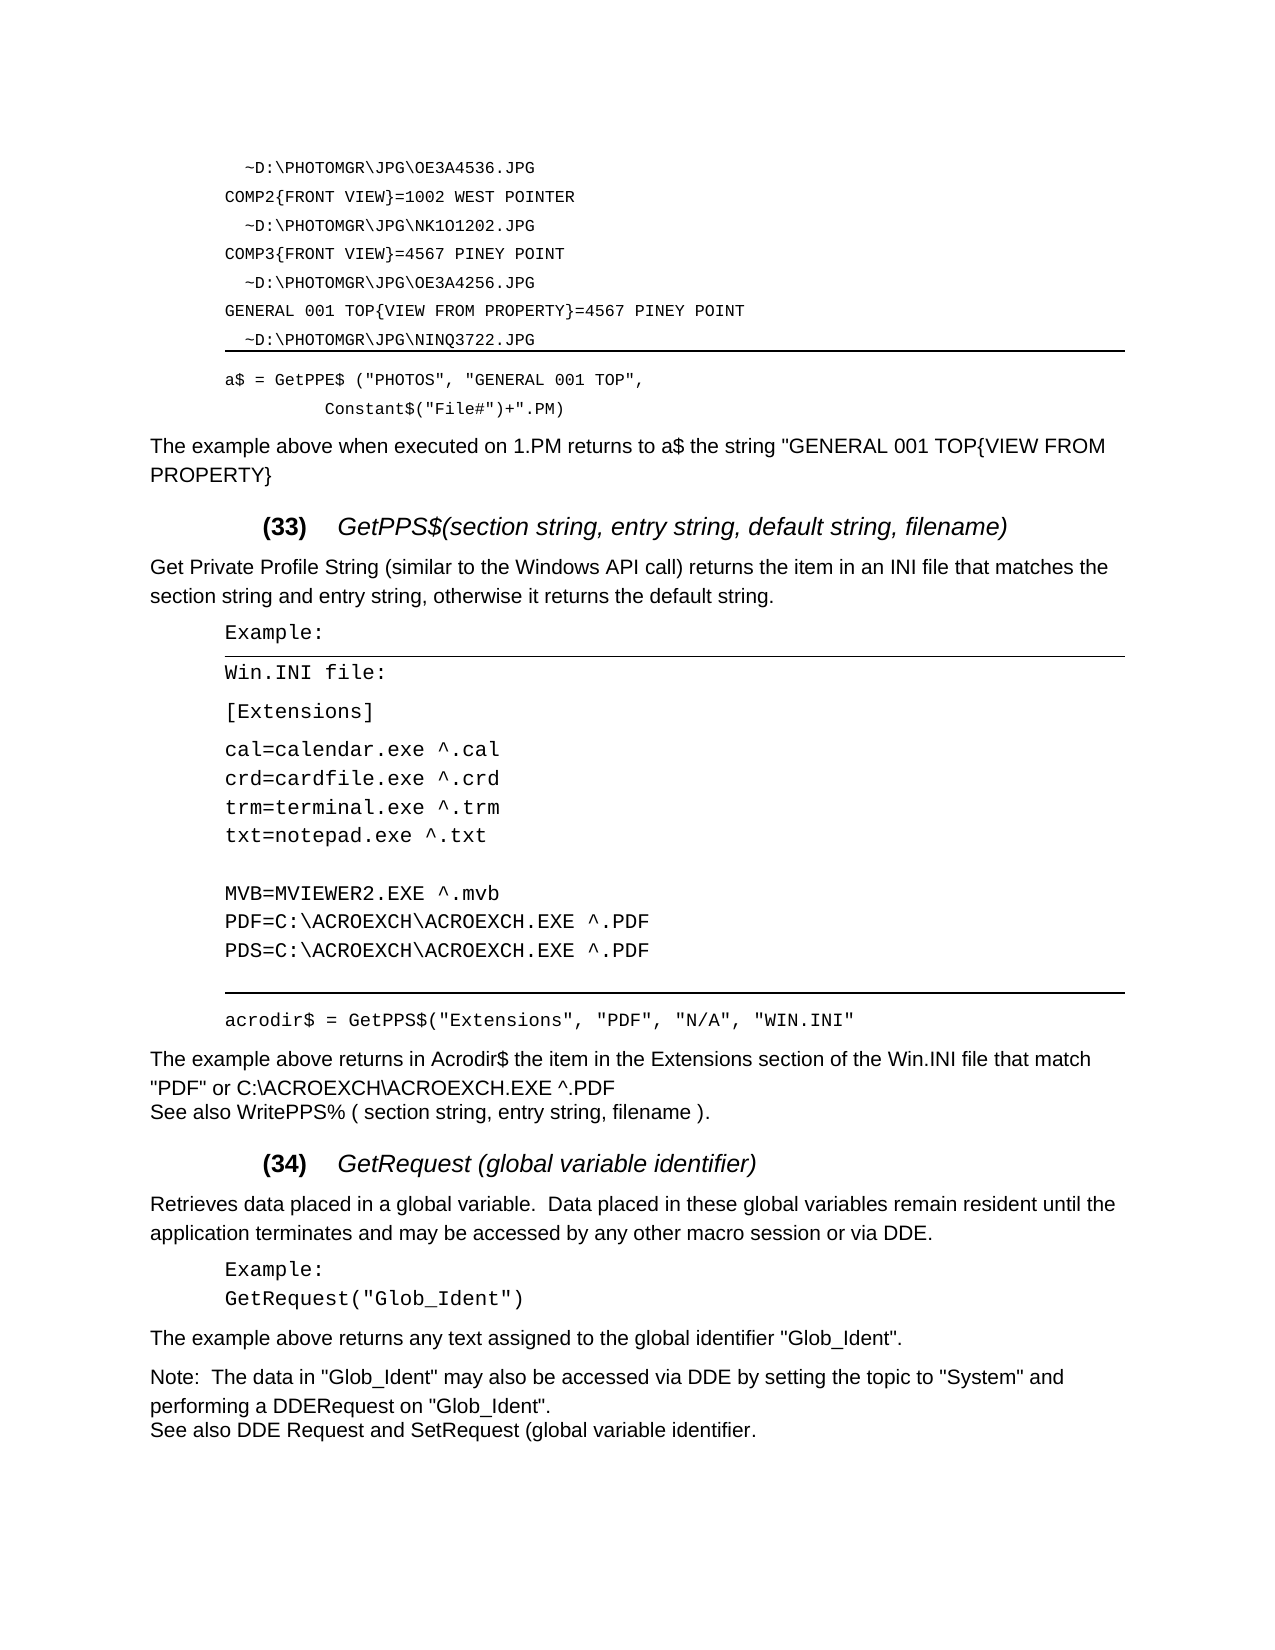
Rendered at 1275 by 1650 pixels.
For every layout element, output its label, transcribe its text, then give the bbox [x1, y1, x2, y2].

text Example: GetRequest("Glob_Ident") [224, 1254, 1125, 1312]
text Win.INI file: [224, 657, 1125, 686]
text The example above when executed on 1.PM returns to a$ the string "GENERAL 001 TOP{VIEW FROM PROPERTY} [150, 429, 1125, 486]
subtitle GetPPS$(section string, entry string, default string, filename) [262, 511, 1125, 540]
text The example above returns in Acrodir$ the item in the Extensions section of the Win.INI file that match "PDF" or C:\ACROEXCH\ACROEXCH.EXE ^.PDF [150, 1042, 1125, 1099]
text acrodir$ = GetPPS$("Extensions", "PDF", "N/A", "WIN.INI" [224, 1004, 1125, 1032]
text cal=calendar.exe ^.cal crd=cardfile.exe ^.crd trm=terminal.exe ^.trm txt=notepad.exe ^.txt MVB=MVIEWER2.EXE ^.mvb PDF=C:\ACROEXCH\ACROEXCH.EXE ^.PDF PDS=C:\ACROEXCH\ACROEXCH.EXE ^.PDF [224, 734, 1125, 994]
text The example above returns any text assigned to the global identifier "Glob_Ident". [150, 1322, 1125, 1350]
text Get Private Profile String (similar to the Windows API call) returns the item in an INI file that matches the section string and entry string, otherwise it returns the default string. [150, 550, 1125, 607]
text See also DDE Request8YOXTG and SetRequest (global variable identifier211WWB3. [150, 1417, 1125, 1441]
subtitle GetRequest (global variable identifier) [262, 1148, 1125, 1177]
text [Extensions] [224, 696, 1125, 724]
text Retrieves data placed in a global variable. Data placed in these global variables remain resident until the application terminates and may be accessed by any other macro session or via DDE. [150, 1187, 1125, 1244]
text Note: The data in "Glob_Ident" may also be accessed via DDE by setting the topic to "System" and performing a DDERequest on "Glob_Ident". [150, 1360, 1125, 1417]
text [224, 150, 1125, 352]
text Example: [224, 617, 1125, 646]
text a$ = GetPPE$ ("PHOTOS", "GENERAL 001 TOP", Constant$("File#")+".PM) [224, 362, 1125, 419]
text See also WritePPS% ( section string, entry string, filename )FX1KIC. [150, 1099, 1125, 1123]
